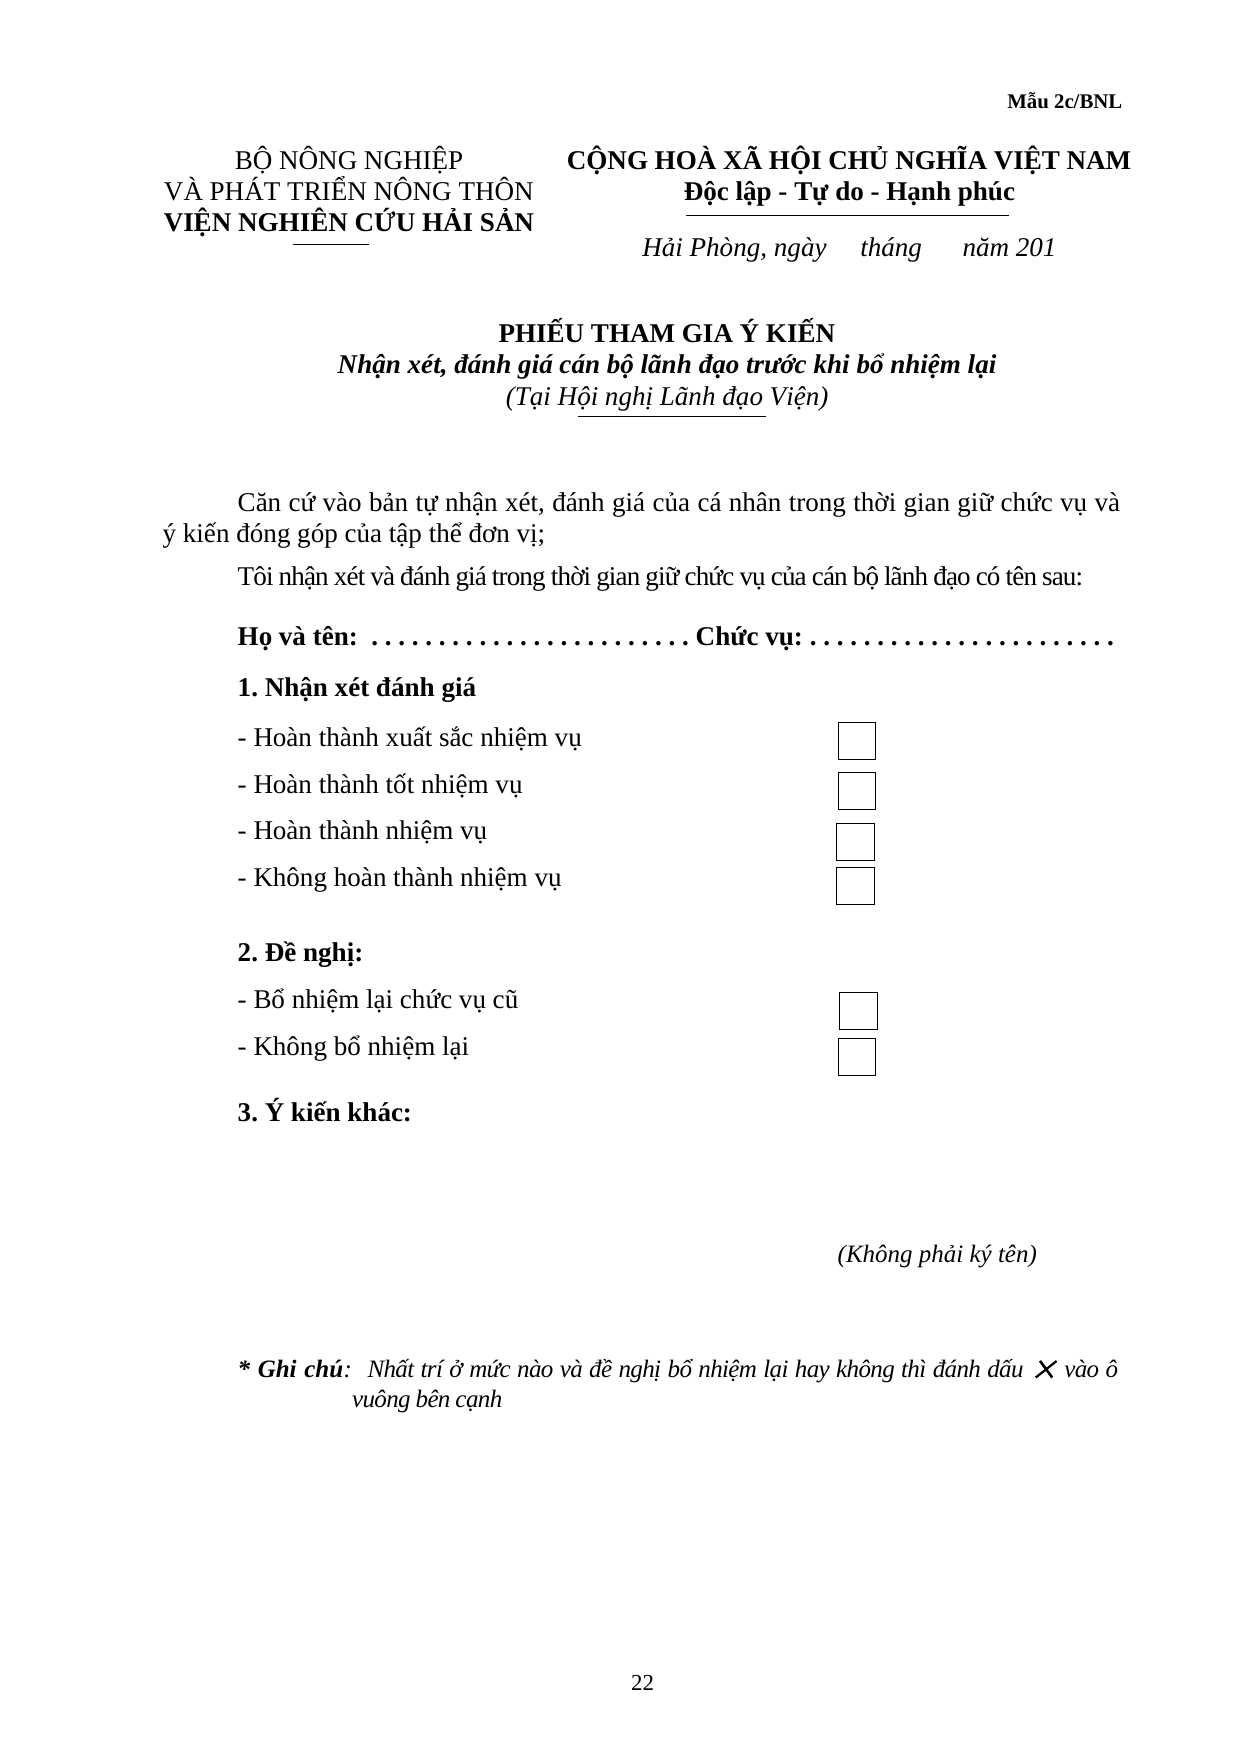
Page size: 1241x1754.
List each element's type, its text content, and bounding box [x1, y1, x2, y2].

text * Ghi chú: Nhất trí ở mức nào và đề nghị bổ nhiệm lại hay không thì đánh dấu vào ô vuông bên cạnh [162, 1354, 1126, 1413]
text - Hoàn thành xuất sắc nhiệm vụ [162, 721, 1126, 752]
text - Không bổ nhiệm lại [162, 1030, 1126, 1061]
text 2. Đề nghị: [162, 936, 1126, 968]
text (Tại Hội nghị Lãnh đạo Viện) [162, 380, 1171, 411]
text (Không phải ký tên) [162, 1239, 1126, 1268]
text - Bổ nhiệm lại chức vụ cũ [162, 983, 1126, 1014]
text Họ và tên: . . . . . . . . . . . . . . . . . . . . . . . . Chức vụ: . . . . . . . . . . . . . . . . . . . . . . . [162, 620, 1126, 652]
text 3. Ý kiến khác: [162, 1096, 1126, 1127]
text Tôi nhận xét và đánh giá trong thời gian giữ chức vụ của cán bộ lãnh đạo có tên sau: [162, 561, 1122, 592]
text 1. Nhận xét đánh giá [162, 671, 1126, 702]
table_header CỘNG HOÀ XÃ HỘI CHỦ NGHĨA VIỆT NAM Độc lập - Tự do - Hạnh phúc [546, 144, 1152, 206]
table_header BỘ NÔNG NGHIỆP VÀ PHÁT TRIỂN NÔNG THÔN [151, 144, 546, 206]
table_cell VIỆN NGHIÊN CỨU HẢI SẢN [151, 206, 546, 262]
text Nhận xét, đánh giá cán bộ lãnh đạo trước khi bổ nhiệm lại [162, 349, 1171, 380]
text - Hoàn thành nhiệm vụ [162, 814, 1126, 846]
text Mẫu 2c/BNL [162, 89, 1122, 113]
text - Không hoàn thành nhiệm vụ [162, 861, 1126, 892]
text - Hoàn thành tốt nhiệm vụ [162, 768, 1126, 799]
text PHIẾU THAM GIA Ý KIẾN [162, 317, 1171, 349]
table_cell Hải Phòng, ngày tháng năm 201 [546, 206, 1152, 262]
text Căn cứ vào bản tự nhận xét, đánh giá của cá nhân trong thời gian giữ chức vụ và ý kiến đóng góp của tập thể đơn vị; [162, 486, 1122, 548]
